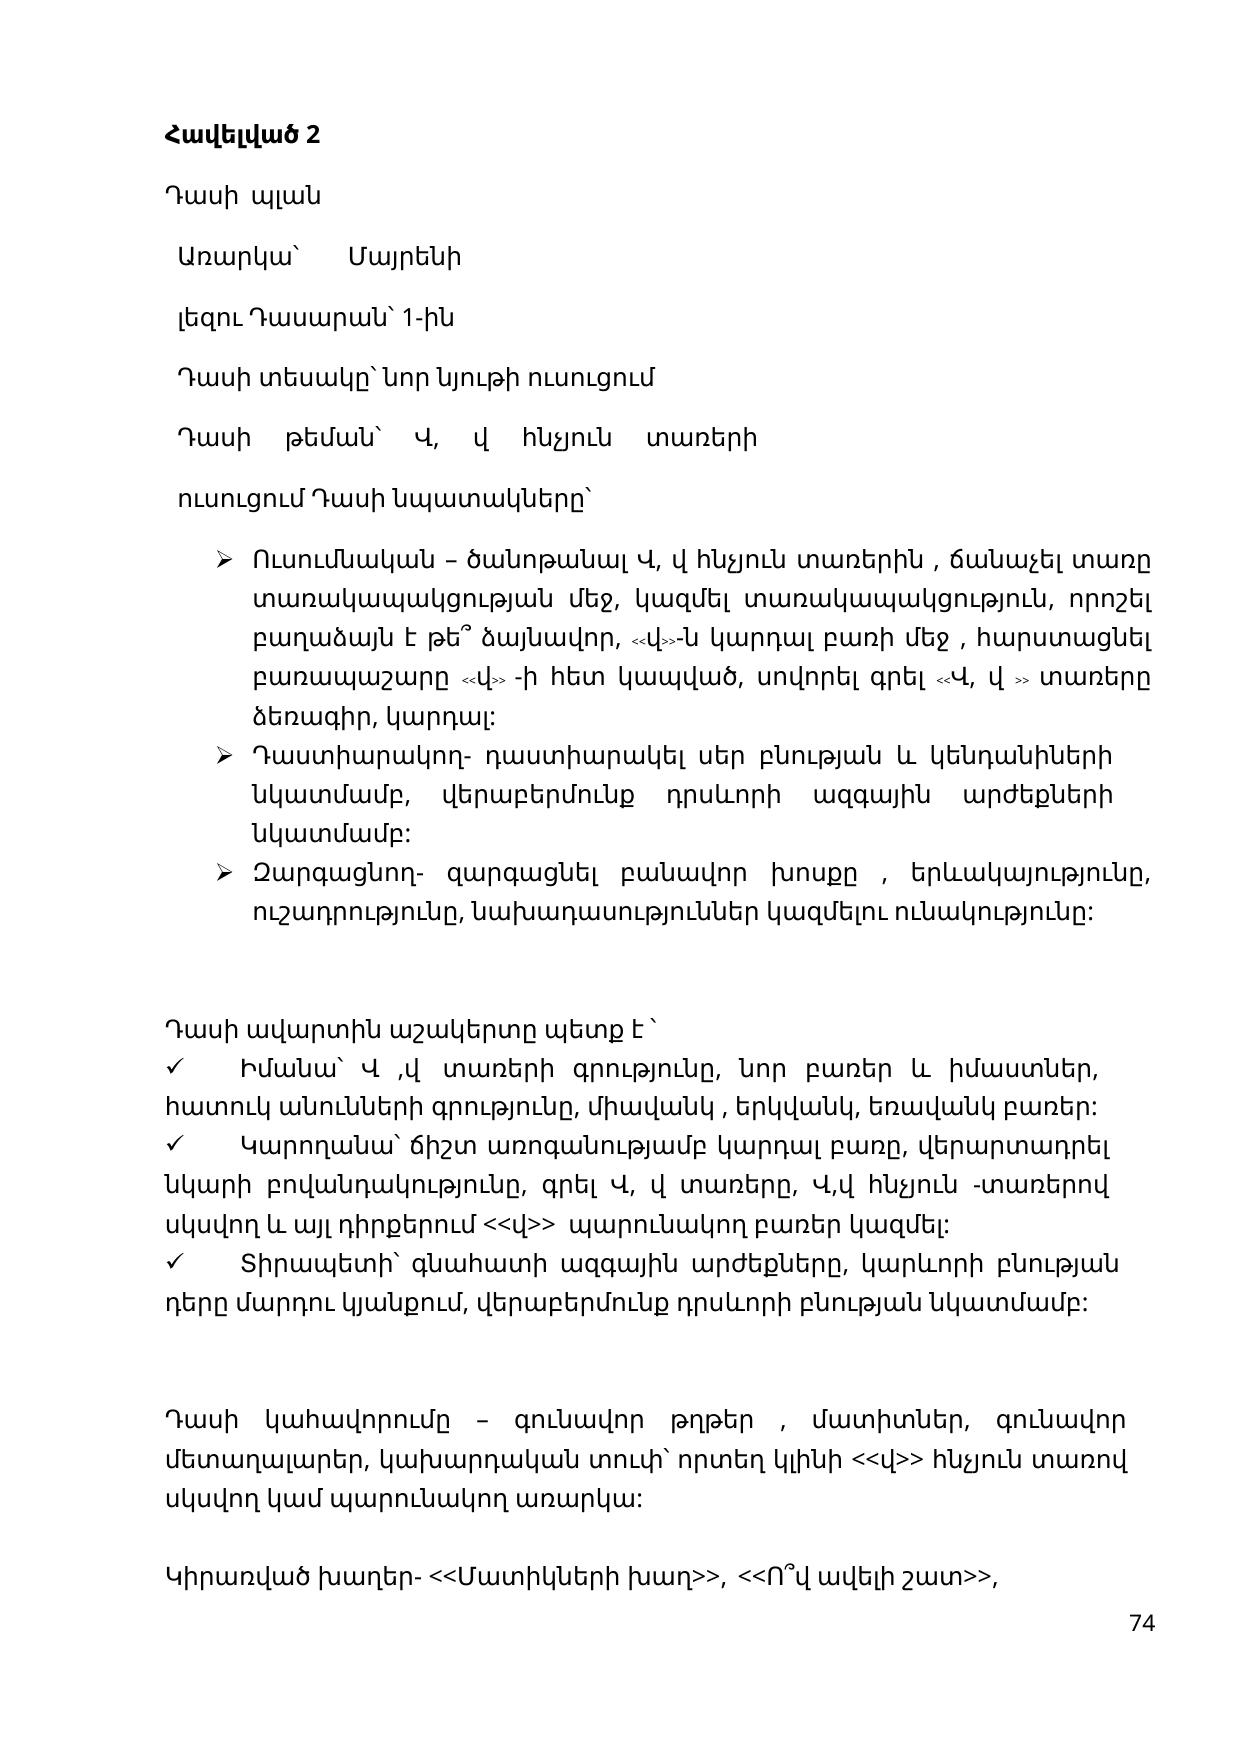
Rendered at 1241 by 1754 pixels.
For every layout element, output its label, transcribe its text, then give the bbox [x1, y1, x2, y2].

subtitle Հավելված 2 [164, 117, 1209, 151]
text Դասի տեսակը՝ նոր նյութի ուսուցում [177, 360, 1209, 393]
list Տիրապետի՝ գնահատի ազգային արժեքները, կարևորի բնության դերը մարդու կյանքում, վերաբերմունք դրսևորի բնության նկատմամբ: [164, 1245, 1120, 1319]
list Ուսումնական – ծանոթանալ Վ, վ հնչյուն տառերին , ճանաչել տառը տառակապակցության մեջ, կազմել տառակապակցություն, որոշել բաղաձայն է թե՞ ձայնավոր, <<վ>>-ն կարդալ բառի մեջ , հարստացնել բառապաշարը <<վ>> -ի հետ կապված, սովորել գրել <<Վ, վ >> տառերը ձեռագիր, կարդալ: [214, 541, 1152, 732]
text Դասի թեման՝ Վ, վ հնչյուն տառերի ուսուցում Դասի նպատակները՝ [177, 420, 758, 514]
text Առարկա՝ Մայրենի լեզու Դասարան՝ 1-ին [177, 239, 462, 333]
text Դասի պլան [164, 178, 1209, 212]
list Դաստիարակող- դաստիարակել սեր բնության և կենդանիների նկատմամբ, վերաբերմունք դրսևորի ազգային արժեքների նկատմամբ: [214, 737, 1114, 850]
list Կարողանա՝ ճիշտ առոգանությամբ կարդալ բառը, վերարտադրել նկարի բովանդակությունը, գրել Վ, վ տառերը, Վ,վ հնչյուն -տառերով սկսվող և այլ դիրքերում <<վ>> պարունակող բառեր կազմել: [164, 1128, 1110, 1240]
text Դասի կահավորումը – գունավոր թղթեր , մատիտներ, գունավոր մետաղալարեր, կախարդական տուփ՝ որտեղ կլինի <<վ>> հնչյուն տառով սկսվող կամ պարունակող առարկա: [164, 1402, 1127, 1514]
text Կիրառված խաղեր- <<Մատիկների խաղ>>, <<Ո՞վ ավելի շատ>>, [164, 1559, 1209, 1593]
text Դասի ավարտին աշակերտը պետք է ՝ [164, 1011, 1209, 1045]
list Զարգացնող- զարգացնել բանավոր խոսքը , երևակայությունը, ուշադրությունը, նախադասություններ կազմելու ունակությունը: [214, 855, 1151, 928]
list Իմանա՝ Վ ,վ տառերի գրությունը, նոր բառեր և իմաստներ, հատուկ անունների գրությունը, միավանկ , երկվանկ, եռավանկ բառեր: [164, 1051, 1099, 1123]
